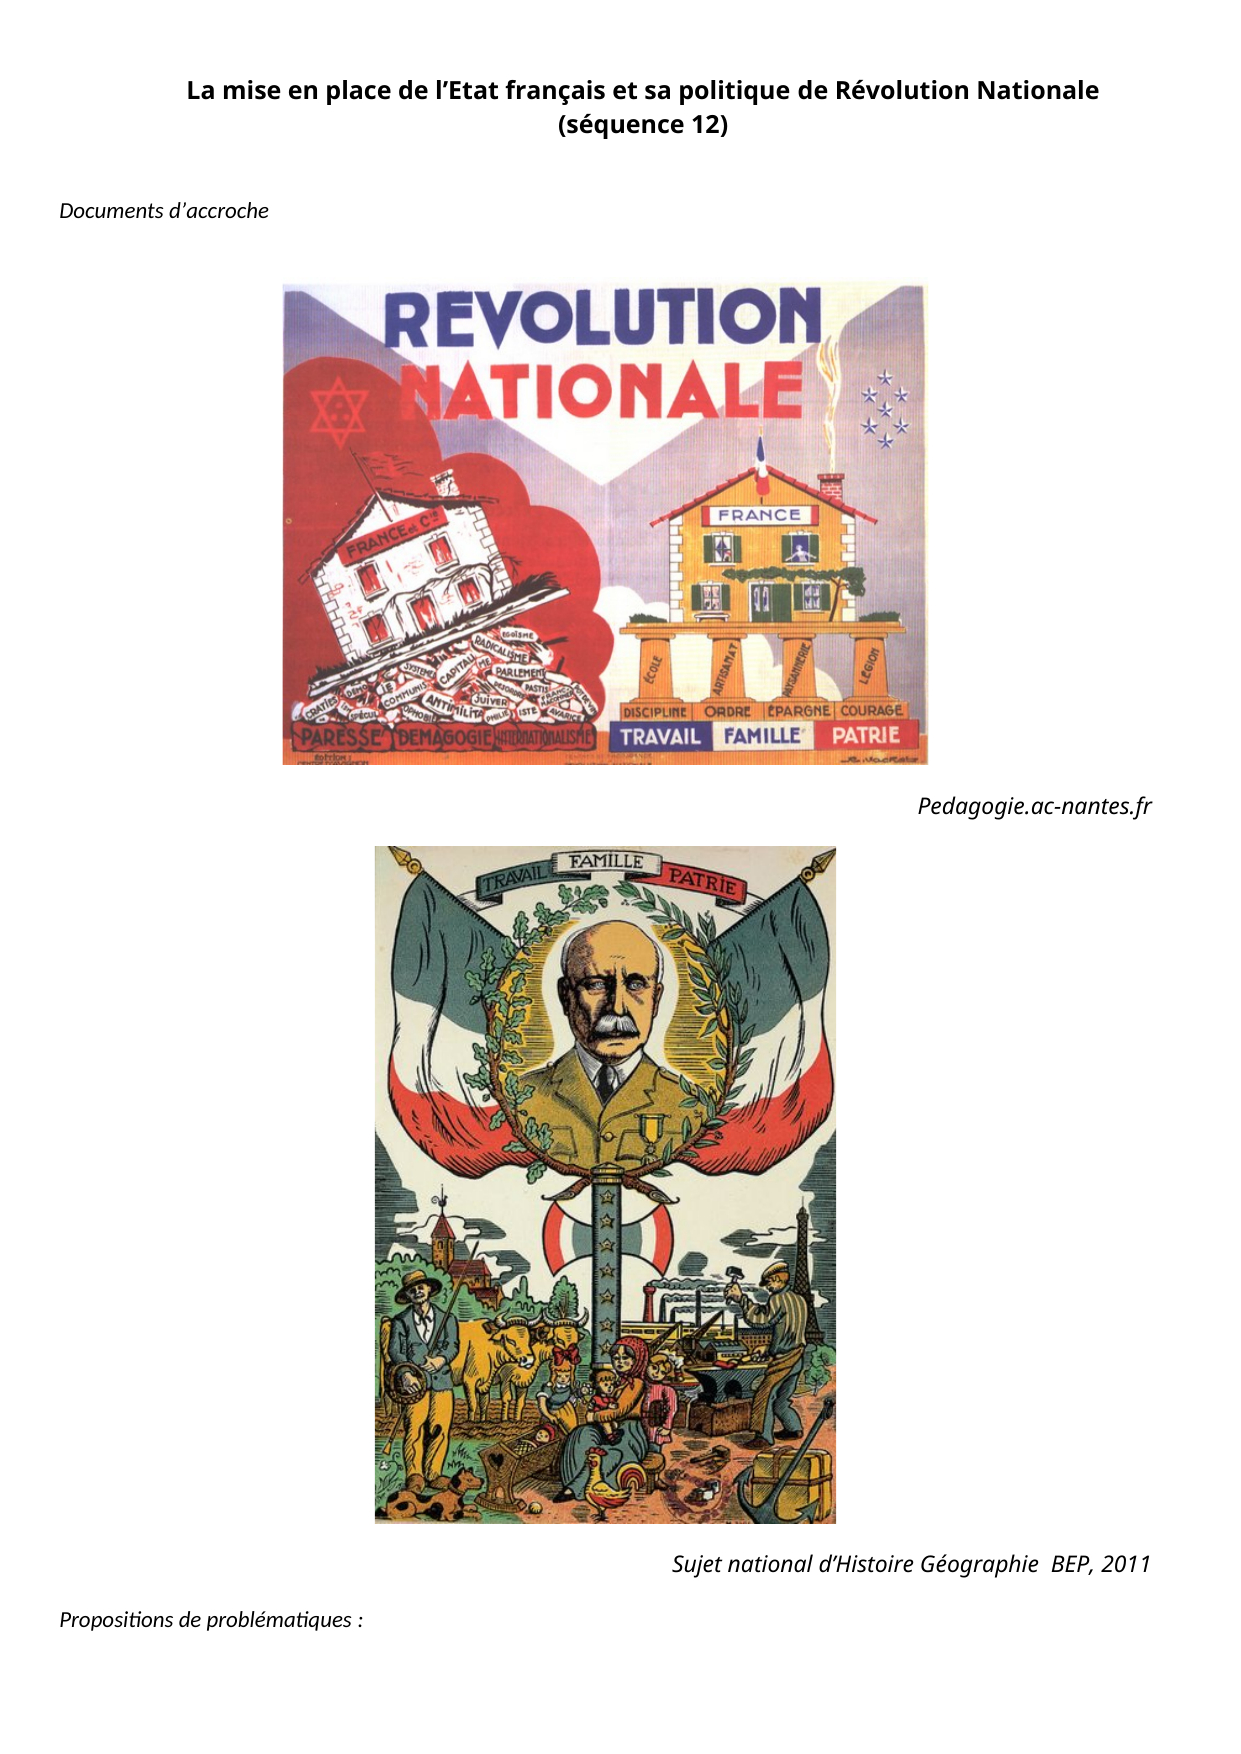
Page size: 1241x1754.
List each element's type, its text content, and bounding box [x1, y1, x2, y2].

text Sujet national d’Histoire Géographie BEP, 2011 [59, 1548, 1152, 1579]
text Documents d’accroche [59, 197, 1152, 224]
picture [374, 846, 837, 1524]
text Pedagogie.ac-nantes.fr [59, 789, 1152, 821]
picture [282, 277, 929, 765]
list La mise en place de l’Etat français et sa politique de Révolution Nationale (séquence 12) [134, 72, 1152, 141]
text Propositions de problématiques : [59, 1605, 1152, 1633]
